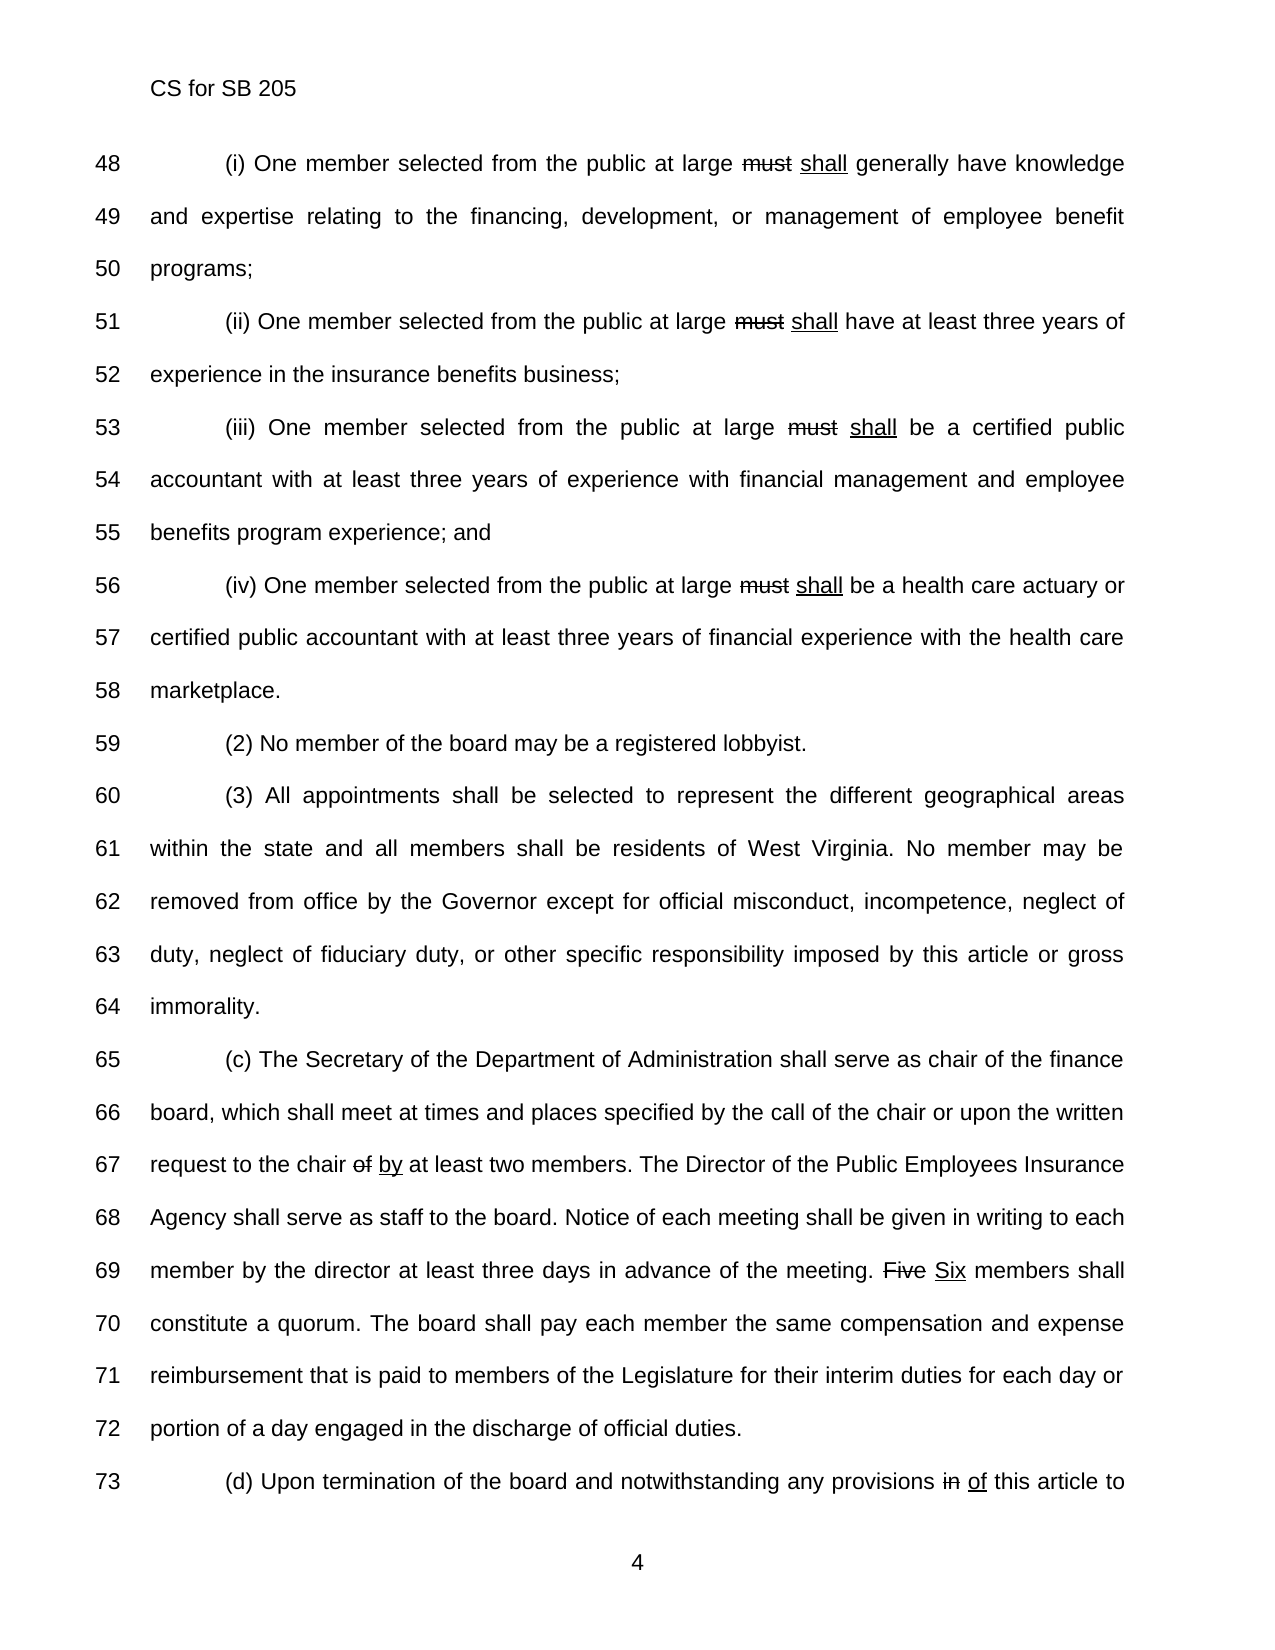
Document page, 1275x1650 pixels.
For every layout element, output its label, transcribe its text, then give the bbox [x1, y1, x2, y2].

text (ii) One member selected from the public at large must shall have at least three years of experience in the insurance benefits business; [150, 308, 1125, 387]
text (i) One member selected from the public at large must shall generally have knowledge and expertise relating to the financing, development, or management of employee benefit programs; [150, 150, 1125, 282]
text (c) The Secretary of the Department of Administration shall serve as chair of the finance board, which shall meet at times and places specified by the call of the chair or upon the written request to the chair of by at least two members. The Director of the Public Employees Insurance Agency shall serve as staff to the board. Notice of each meeting shall be given in writing to each member by the director at least three days in advance of the meeting. Five Six members shall constitute a quorum. The board shall pay each member the same compensation and expense reimbursement that is paid to members of the Legislature for their interim duties for each day or portion of a day engaged in the discharge of official duties. [150, 1046, 1125, 1441]
text (iv) One member selected from the public at large must shall be a health care actuary or certified public accountant with at least three years of financial experience with the health care marketplace. [150, 572, 1125, 703]
text (iii) One member selected from the public at large must shall be a certified public accountant with at least three years of experience with financial management and employee benefits program experience; and [150, 413, 1125, 545]
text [150, 1468, 1125, 1494]
text (3) All appointments shall be selected to represent the different geographical areas within the state and all members shall be residents of West Virginia. No member may be removed from office by the Governor except for official misconduct, incompetence, neglect of duty, neglect of fiduciary duty, or other specific responsibility imposed by this article or gross immorality. [150, 782, 1125, 1020]
text (2) No member of the board may be a registered lobbyist. [150, 730, 1125, 756]
